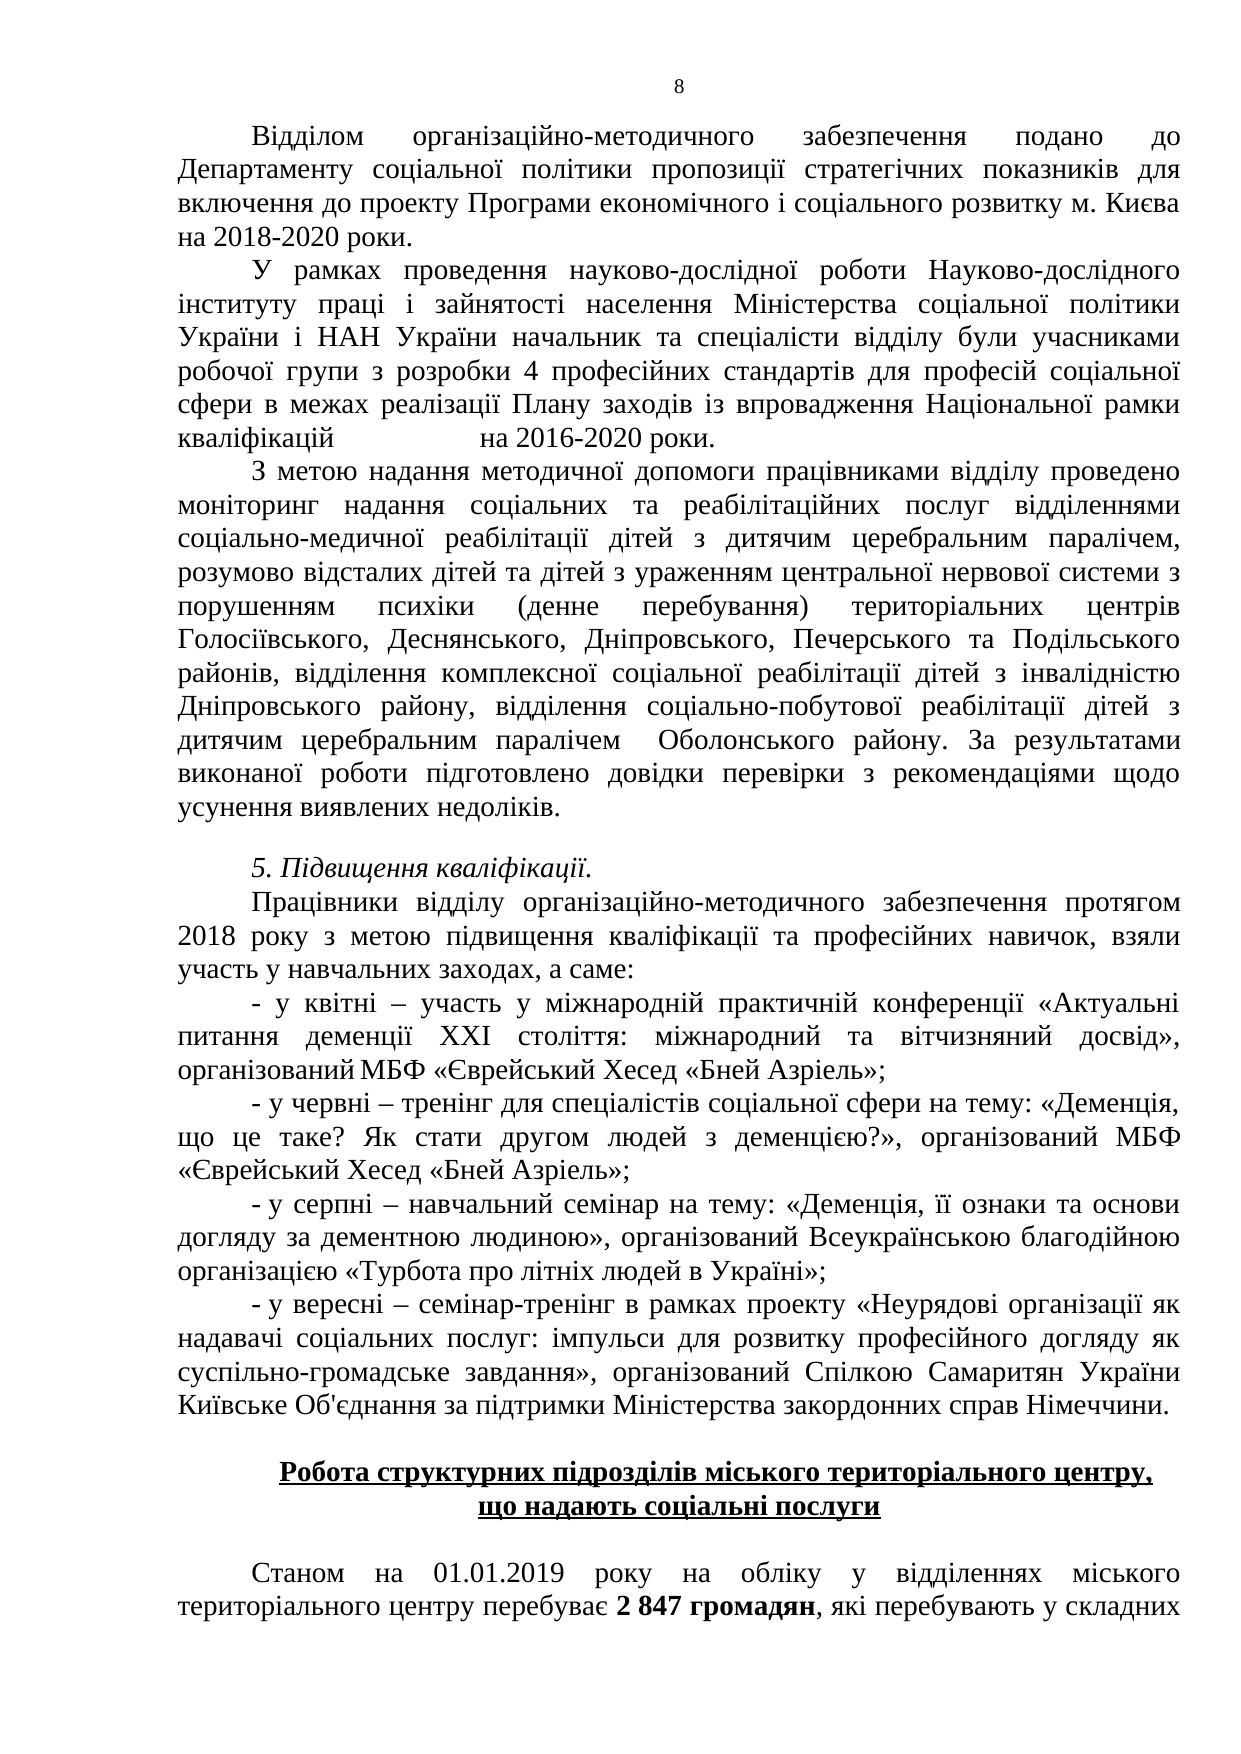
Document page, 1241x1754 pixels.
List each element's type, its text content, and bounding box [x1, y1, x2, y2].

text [177, 1555, 1181, 1622]
text - у червні – тренінг для спеціалістів соціальної сфери на тему: «Деменція, що це таке? Як стати другом людей з деменцією?», організований МБФ «Єврейський Хесед «Бней Азріель»; [177, 1085, 1181, 1186]
text Робота структурних підрозділів міського територіального центру, що надають соціальні послуги [177, 1454, 1181, 1521]
text Працівники відділу організаційно-методичного забезпечення протягом 2018 року з метою підвищення кваліфікації та професійних навичок, взяли участь у навчальних заходах, а саме: [177, 884, 1181, 985]
text - у вересні – семінар-тренінг в рамках проекту «Неурядові організації як надавачі соціальних послуг: імпульси для розвитку професійного догляду як суспільно-громадське завдання», організований Спілкою Самаритян України Київське Об'єднання за підтримки Міністерства закордонних справ Німеччини. [177, 1287, 1181, 1421]
text Відділом організаційно-методичного забезпечення подано до Департаменту соціальної політики пропозиції стратегічних показників для включення до проекту Програми економічного і соціального розвитку м. Києва на 2018-2020 роки. [177, 118, 1181, 252]
text 5. Підвищення кваліфікації. [177, 851, 1181, 884]
text - у квітні – участь у міжнародній практичній конференції «Актуальні питання деменції ХХІ століття: міжнародний та вітчизняний досвід», організований МБФ «Єврейський Хесед «Бней Азріель»; [177, 985, 1181, 1085]
text З метою надання методичної допомоги працівниками відділу проведено моніторинг надання соціальних та реабілітаційних послуг відділеннями соціально-медичної реабілітації дітей з дитячим церебральним паралічем, розумово відсталих дітей та дітей з ураженням центральної нервової системи з порушенням психіки (денне перебування) територіальних центрів Голосіївського, Деснянського, Дніпровського, Печерського та Подільського районів, відділення комплексної соціальної реабілітації дітей з інвалідністю Дніпровського району, відділення соціально-побутової реабілітації дітей з дитячим церебральним паралічем Оболонського району. За результатами виконаної роботи підготовлено довідки перевірки з рекомендаціями щодо усунення виявлених недоліків. [177, 453, 1181, 822]
text У рамках проведення науково-дослідної роботи Науково-дослідного інституту праці і зайнятості населення Міністерства соціальної політики України і НАН України начальник та спеціалісти відділу були учасниками робочої групи з розробки 4 професійних стандартів для професій соціальної сфери в межах реалізації Плану заходів із впровадження Національної рамки кваліфікацій на 2016-2020 роки. [177, 252, 1181, 453]
text - у серпні – навчальний семінар на тему: «Деменція, її ознаки та основи догляду за дементною людиною», організований Всеукраїнською благодійною організацією «Турбота про літніх людей в Україні»; [177, 1186, 1181, 1287]
